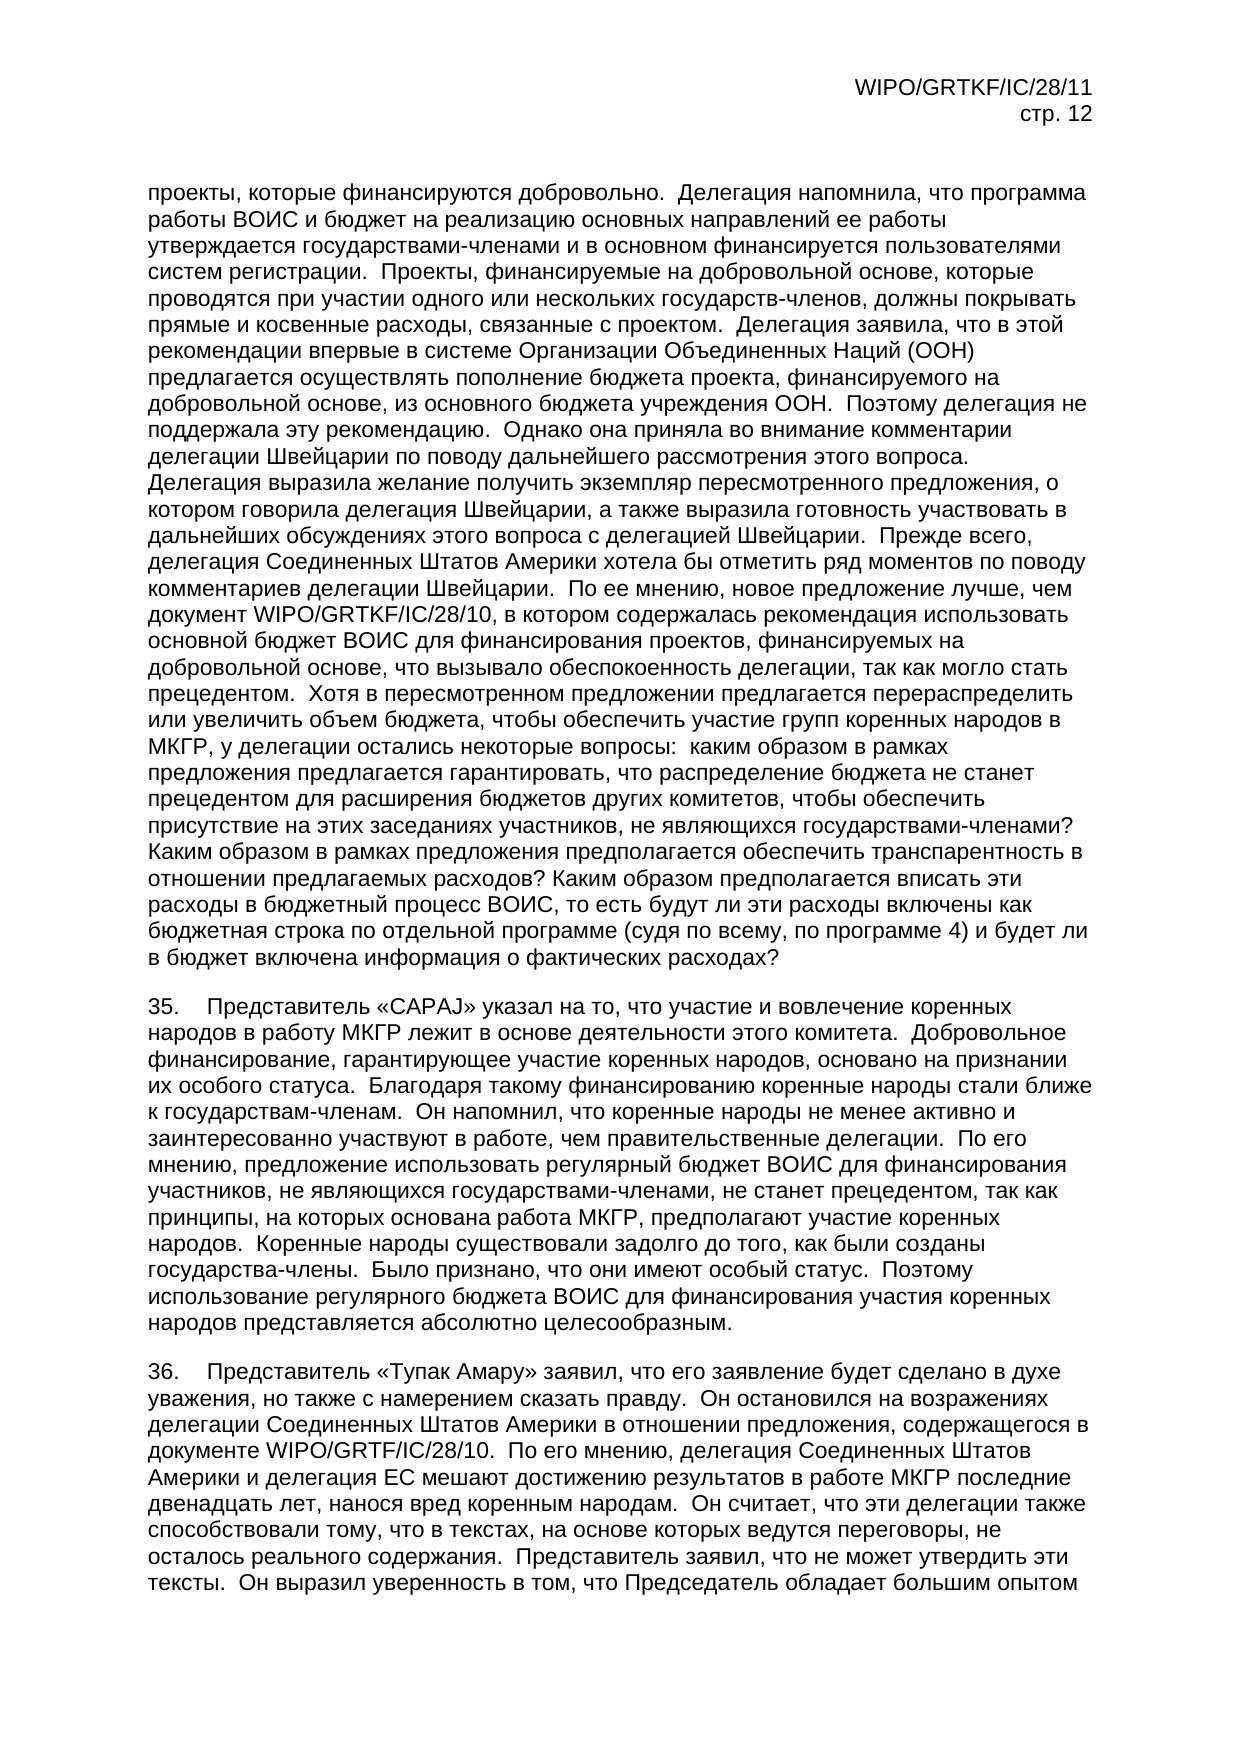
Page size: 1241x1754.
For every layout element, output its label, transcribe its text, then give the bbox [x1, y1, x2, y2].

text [148, 179, 1093, 970]
text Представитель «CAPAJ» указал на то, что участие и вовлечение коренных народов в работу МКГР лежит в основе деятельности этого комитета. Добровольное финансирование, гарантирующее участие коренных народов, основано на признании их особого статуса. Благодаря такому финансированию коренные народы стали ближе к государствам-членам. Он напомнил, что коренные народы не менее активно и заинтересованно участвуют в работе, чем правительственные делегации. По его мнению, предложение использовать регулярный бюджет ВОИС для финансирования участников, не являющихся государствами-членами, не станет прецедентом, так как принципы, на которых основана работа МКГР, предполагают участие коренных народов. Коренные народы существовали задолго до того, как были созданы государства-члены. Было признано, что они имеют особый статус. Поэтому использование регулярного бюджета ВОИС для финансирования участия коренных народов представляется абсолютно целесообразным. [148, 993, 1093, 1335]
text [148, 1358, 1093, 1596]
